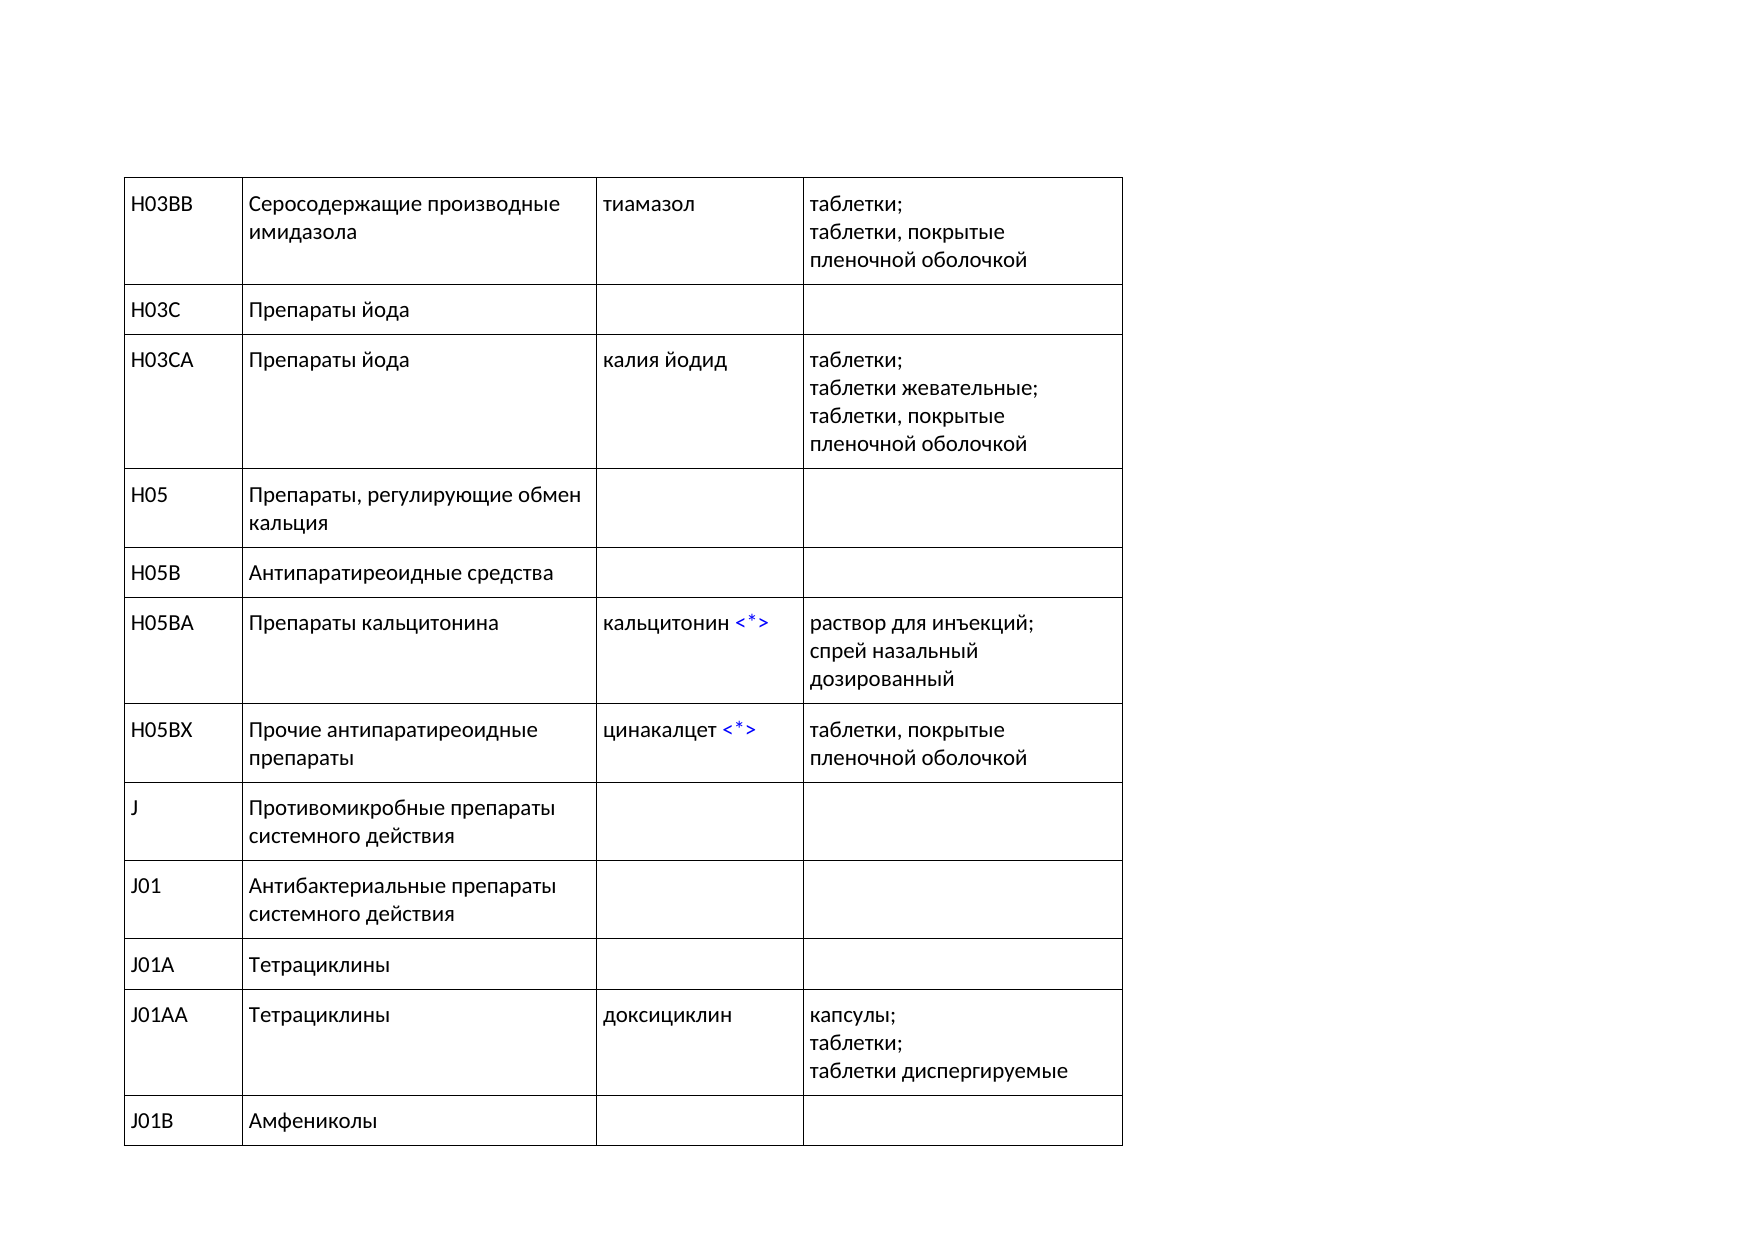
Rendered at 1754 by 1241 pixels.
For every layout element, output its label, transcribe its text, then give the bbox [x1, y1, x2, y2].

table_cell Препараты кальцитонина [243, 598, 596, 703]
table_cell [804, 469, 1122, 547]
table_cell [597, 1096, 803, 1145]
table_cell таблетки; таблетки, покрытые пленочной оболочкой [804, 178, 1122, 283]
table_cell H05BX [125, 704, 242, 782]
table_cell Препараты йода [243, 285, 596, 334]
table_cell J01B [125, 1096, 242, 1145]
table_cell J [125, 783, 242, 860]
table_cell [597, 548, 803, 597]
table_cell J01 [125, 861, 242, 938]
table_cell Амфениколы [243, 1096, 596, 1145]
table_cell [597, 469, 803, 547]
table_cell H03CA [125, 335, 242, 468]
table_cell [597, 861, 803, 938]
table_cell Антипаратиреоидные средства [243, 548, 596, 597]
table_cell Тетрациклины [243, 990, 596, 1095]
table_cell H03BB [125, 178, 242, 283]
table_cell Серосодержащие производные имидазола [243, 178, 596, 283]
table_cell Антибактериальные препараты системного действия [243, 861, 596, 938]
table_cell [804, 861, 1122, 938]
table_cell H03C [125, 285, 242, 334]
table_cell капсулы; таблетки; таблетки диспергируемые [804, 990, 1122, 1095]
table_cell H05B [125, 548, 242, 597]
table_cell [804, 783, 1122, 860]
table_cell Противомикробные препараты системного действия [243, 783, 596, 860]
table_cell H05 [125, 469, 242, 547]
table_cell [597, 285, 803, 334]
table_cell калия йодид [597, 335, 803, 468]
table_cell [804, 285, 1122, 334]
table_cell тиамазол [597, 178, 803, 283]
table_cell таблетки, покрытые пленочной оболочкой [804, 704, 1122, 782]
table_cell Препараты йода [243, 335, 596, 468]
table_cell Тетрациклины [243, 939, 596, 988]
table_cell [804, 1096, 1122, 1145]
table_cell раствор для инъекций; спрей назальный дозированный [804, 598, 1122, 703]
table_cell H05BA [125, 598, 242, 703]
table_cell J01A [125, 939, 242, 988]
table_cell Прочие антипаратиреоидные препараты [243, 704, 596, 782]
table_cell [804, 939, 1122, 988]
table_cell кальцитонин <*> [597, 598, 803, 703]
table_cell доксициклин [597, 990, 803, 1095]
table_cell таблетки; таблетки жевательные; таблетки, покрытые пленочной оболочкой [804, 335, 1122, 468]
table_cell [804, 548, 1122, 597]
table_cell [597, 783, 803, 860]
table_cell J01AA [125, 990, 242, 1095]
table_cell [597, 939, 803, 988]
table_cell цинакалцет <*> [597, 704, 803, 782]
table_cell Препараты, регулирующие обмен кальция [243, 469, 596, 547]
